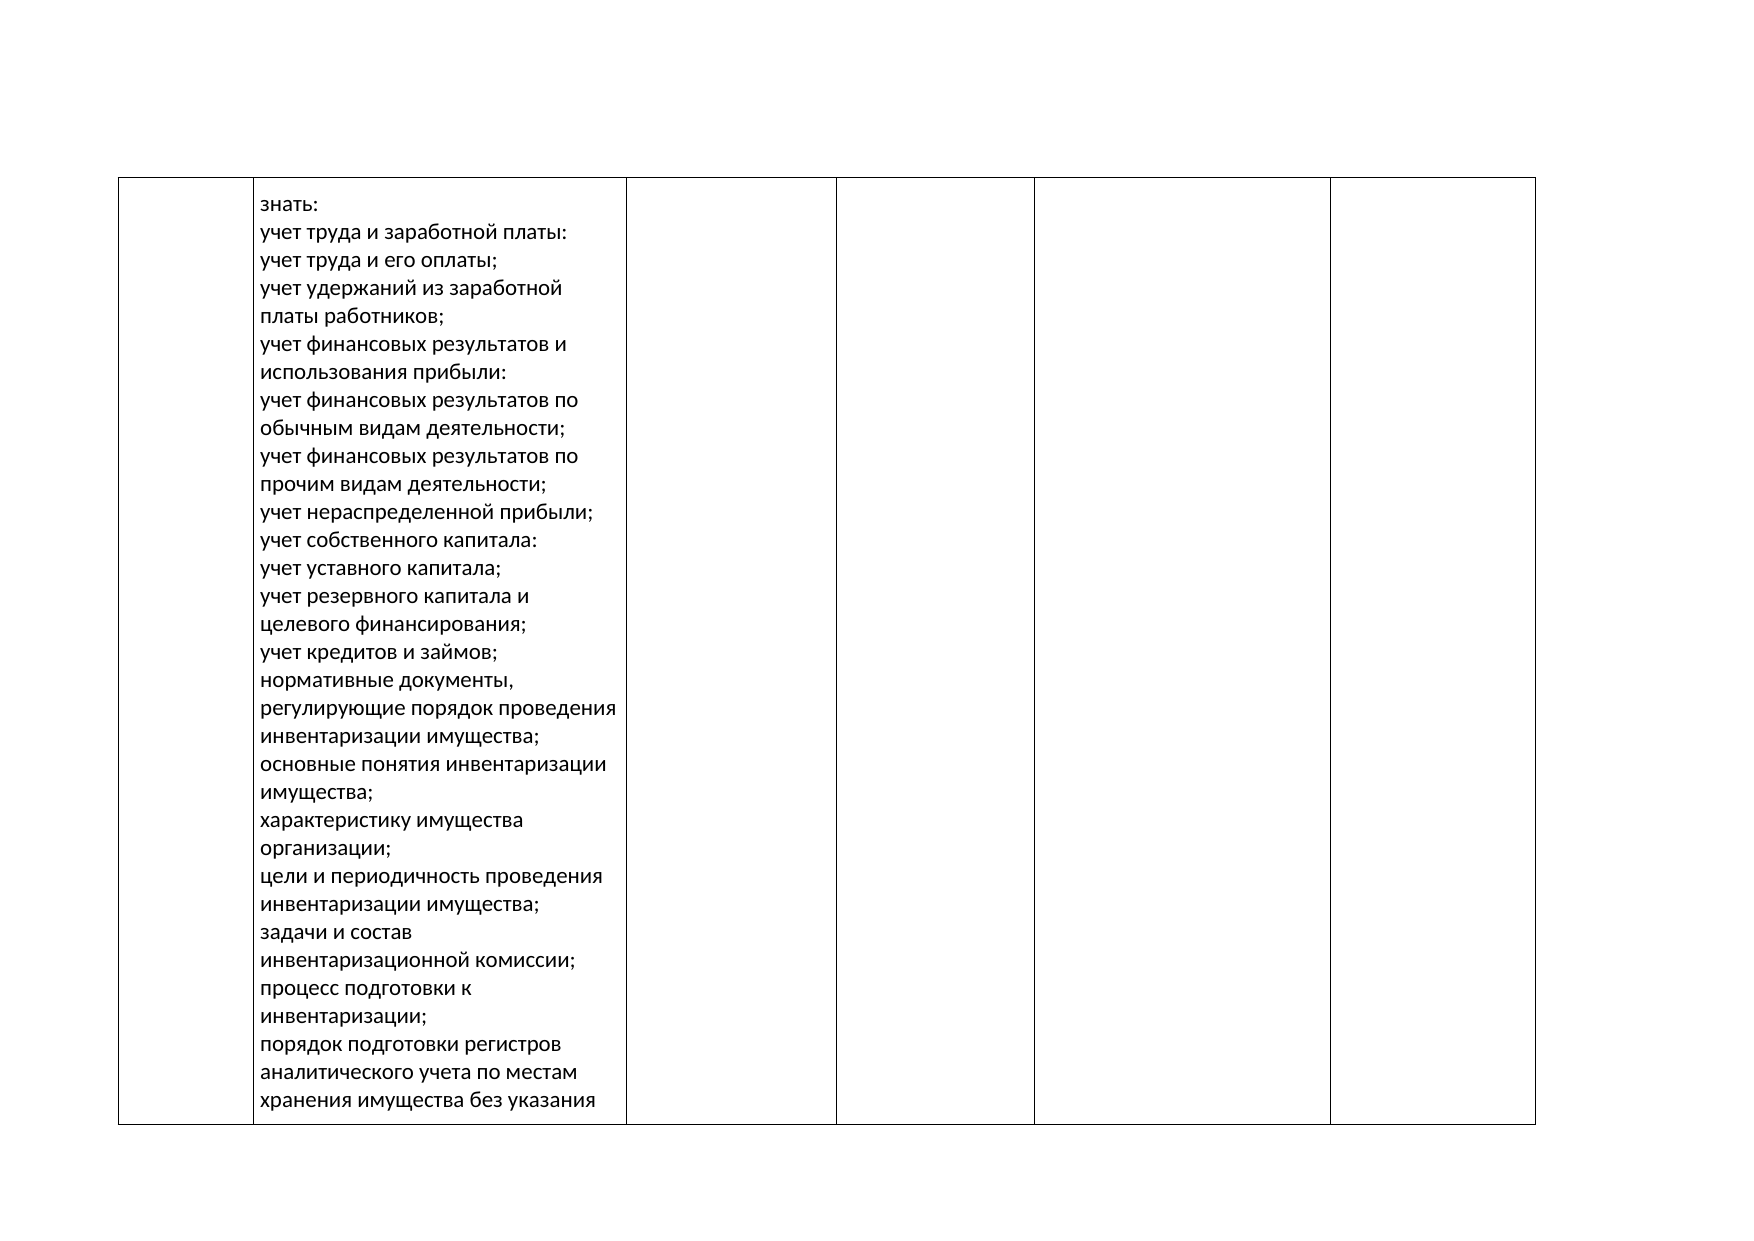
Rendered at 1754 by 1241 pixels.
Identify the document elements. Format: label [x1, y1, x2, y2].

table_cell [1035, 178, 1330, 1124]
